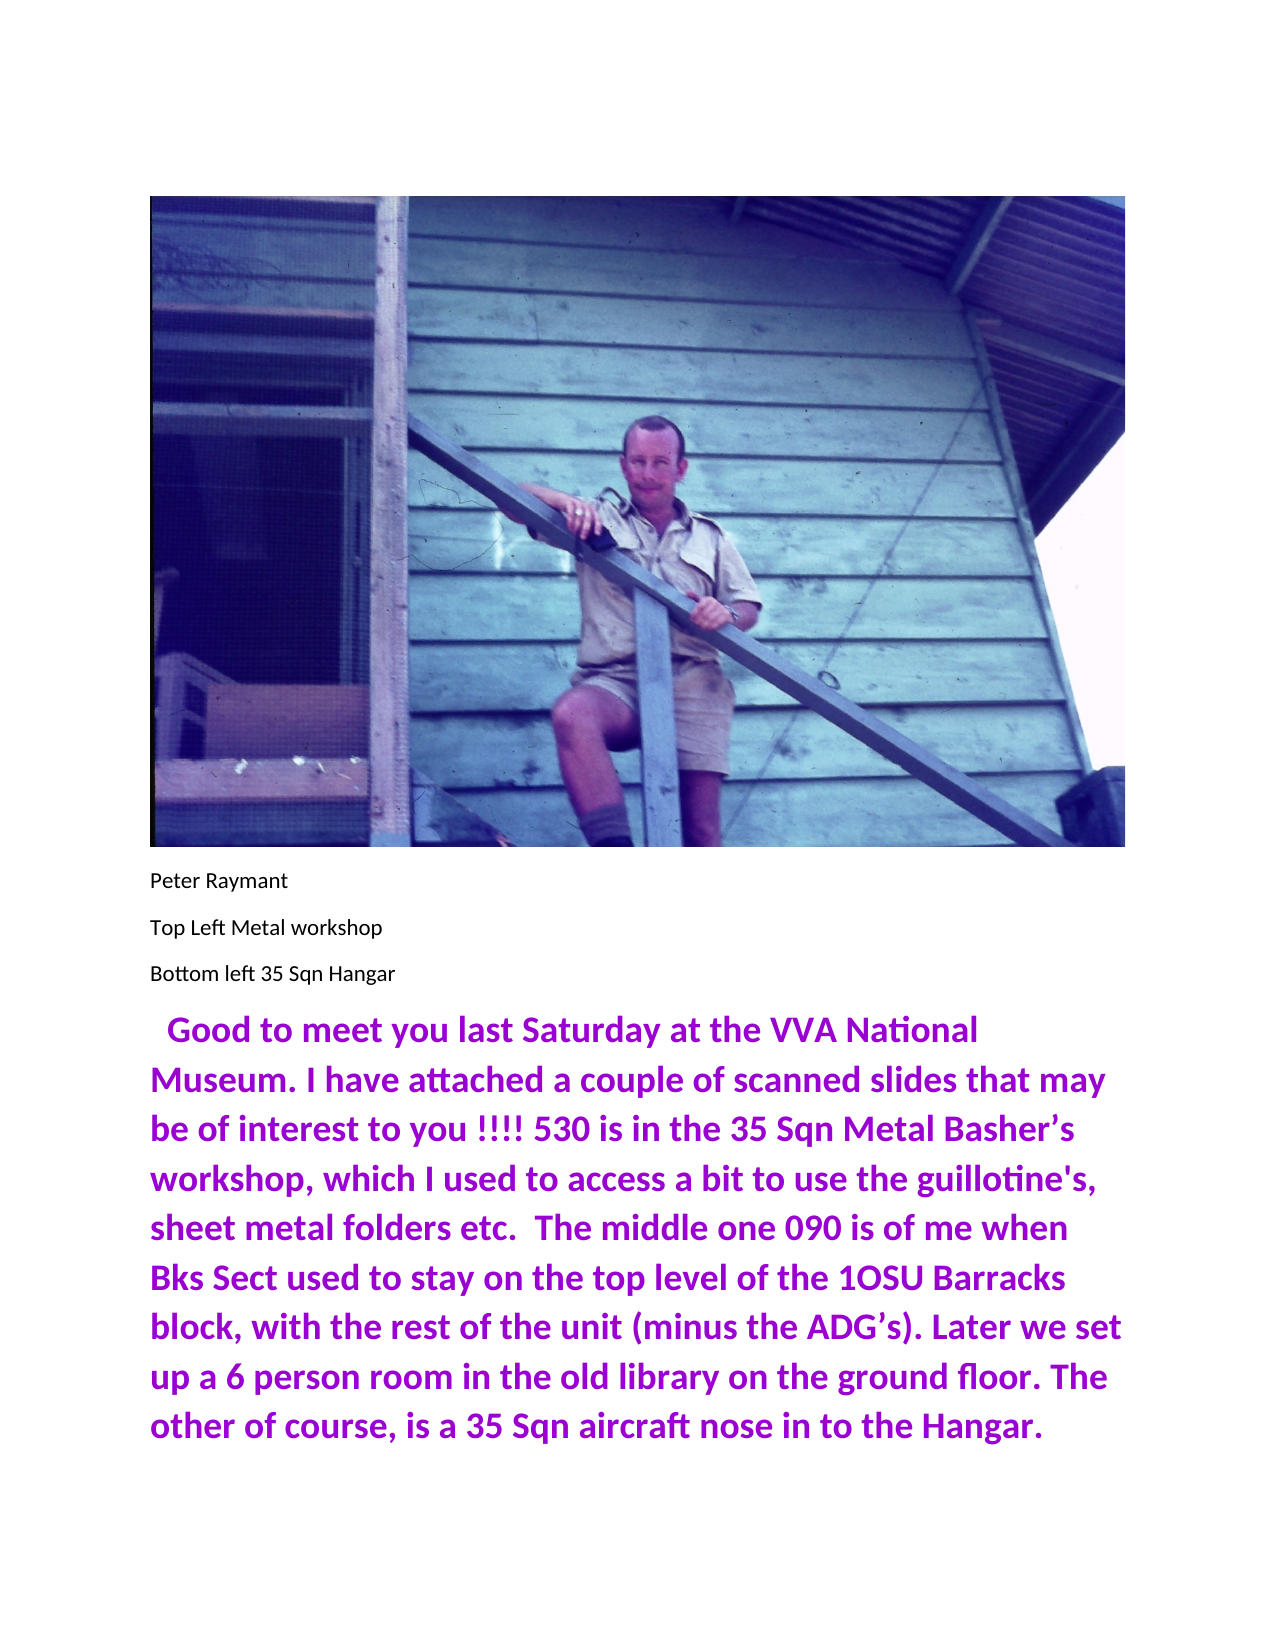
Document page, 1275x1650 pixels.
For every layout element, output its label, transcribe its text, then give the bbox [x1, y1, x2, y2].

text Peter Raymant [150, 866, 1125, 894]
text Top Left Metal workshop [150, 913, 1125, 941]
text Good to meet you last Saturday at the VVA National Museum. I have attached a couple of scanned slides that may be of interest to you !!!! 530 is in the 35 Sqn Metal Basher’s workshop, which I used to access a bit to use the guillotine's, sheet metal folders etc. The middle one 090 is of me when Bks Sect used to stay on the top level of the 1OSU Barracks block, with the rest of the unit (minus the ADG’s). Later we set up a 6 person room in the old library on the ground floor. The other of course, is a 35 Sqn aircraft nose in to the Hangar. [150, 1006, 1125, 1448]
picture [150, 196, 1125, 847]
text Bottom left 35 Sqn Hangar [150, 959, 1125, 987]
